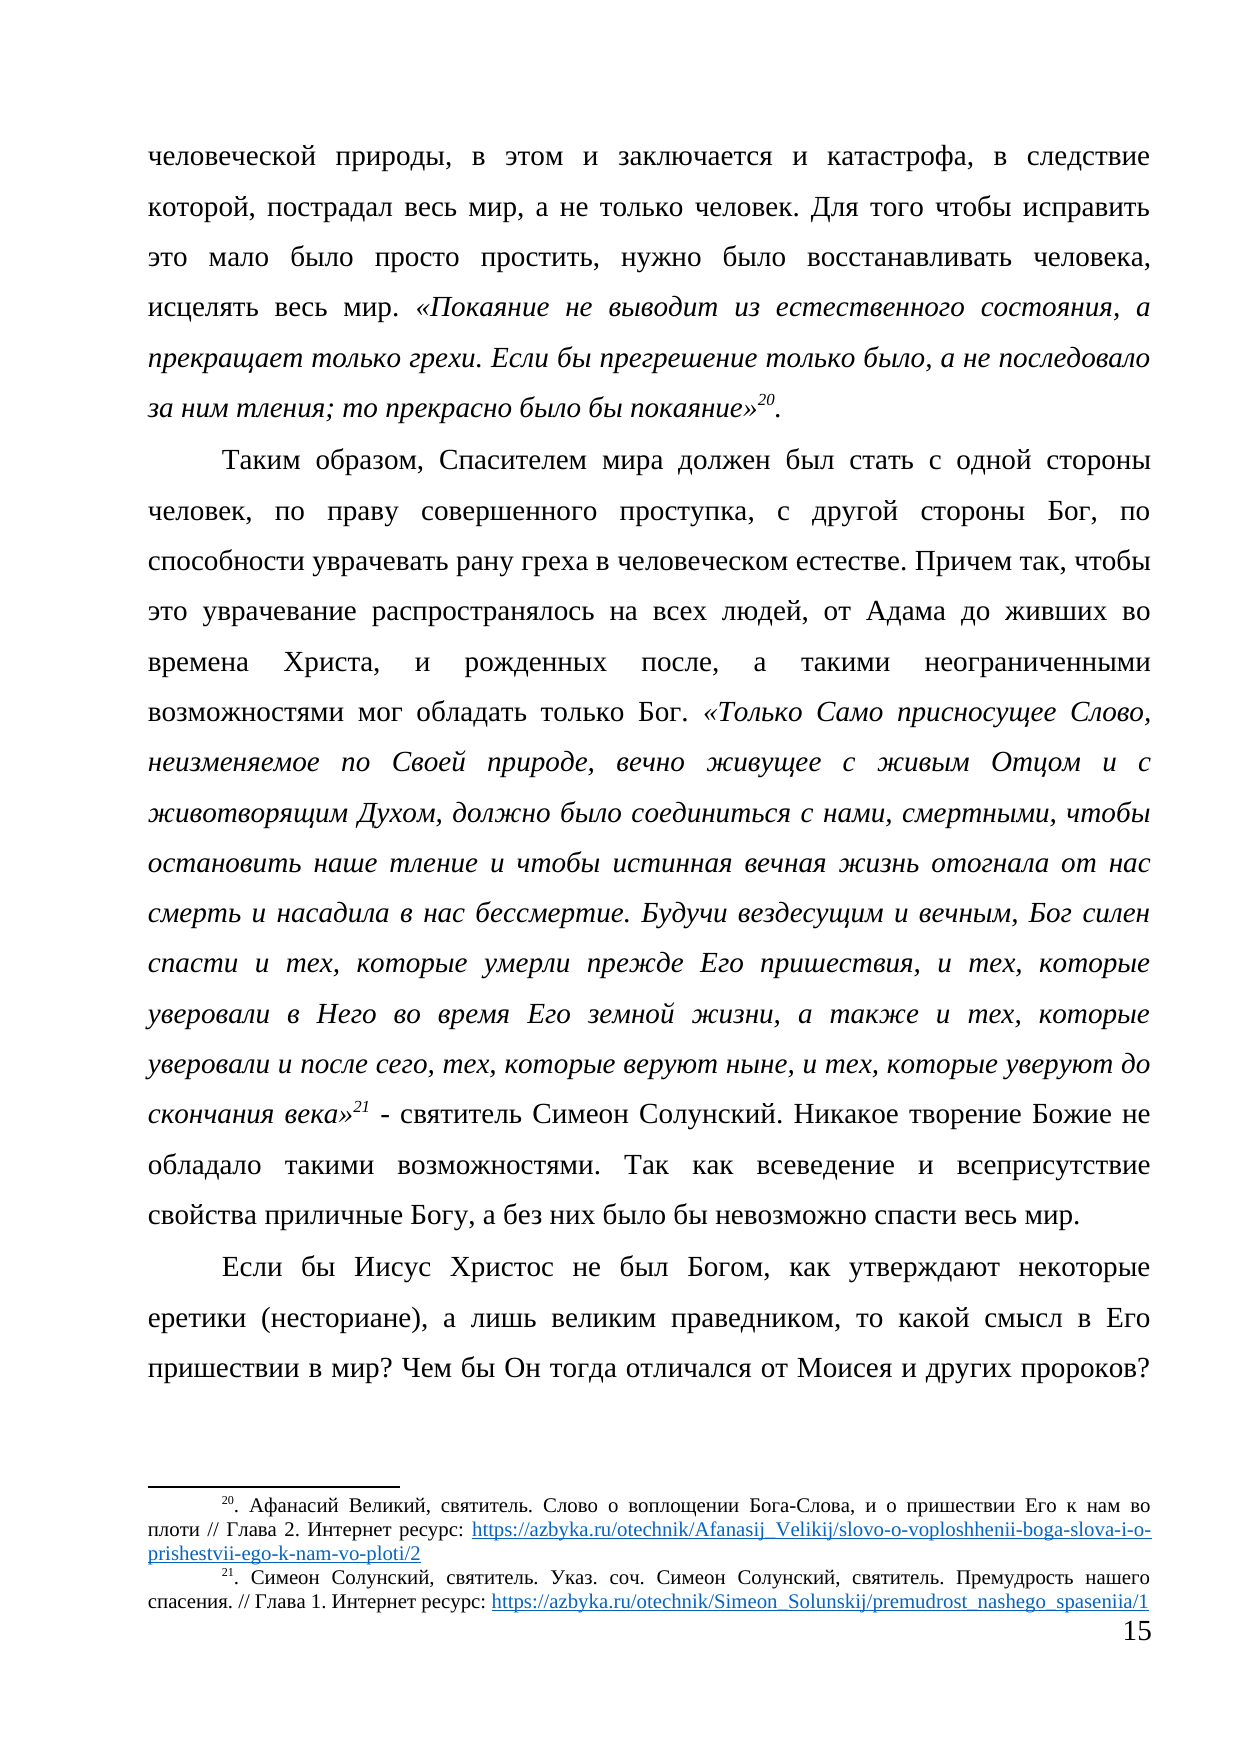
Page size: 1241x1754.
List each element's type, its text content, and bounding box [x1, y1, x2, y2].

text Таким образом, Спасителем мира должен был стать с одной стороны человек, по праву совершенного проступка, с другой стороны Бог, по способности уврачевать рану греха в человеческом естестве. Причем так, чтобы это уврачевание распространялось на всех людей, от Адама до живших во времена Христа, и рожденных после, а такими неограниченными возможностями мог обладать только Бог. «Только Само присносущее Слово, неизменяемое по Своей природе, вечно живущее с живым Отцом и с животворящим Духом, должно было соединиться с нами, смертными, чтобы остановить наше тление и чтобы истинная вечная жизнь отогнала от нас смерть и насадила в нас бессмертие. Будучи вездесущим и вечным, Бог силен спасти и тех, которые умерли прежде Его пришествия, и тех, которые уверовали в Него во время Его земной жизни, а также и тех, которые уверовали и после сего, тех, которые веруют ныне, и тех, которые уверуют до скончания века» - святитель Симеон Солунский. Никакое творение Божие не обладало такими возможностями. Так как всеведение и всеприсутствие свойства приличные Богу, а без них было бы невозможно спасти весь мир. [148, 442, 1152, 1231]
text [148, 1249, 1152, 1384]
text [148, 138, 1152, 424]
